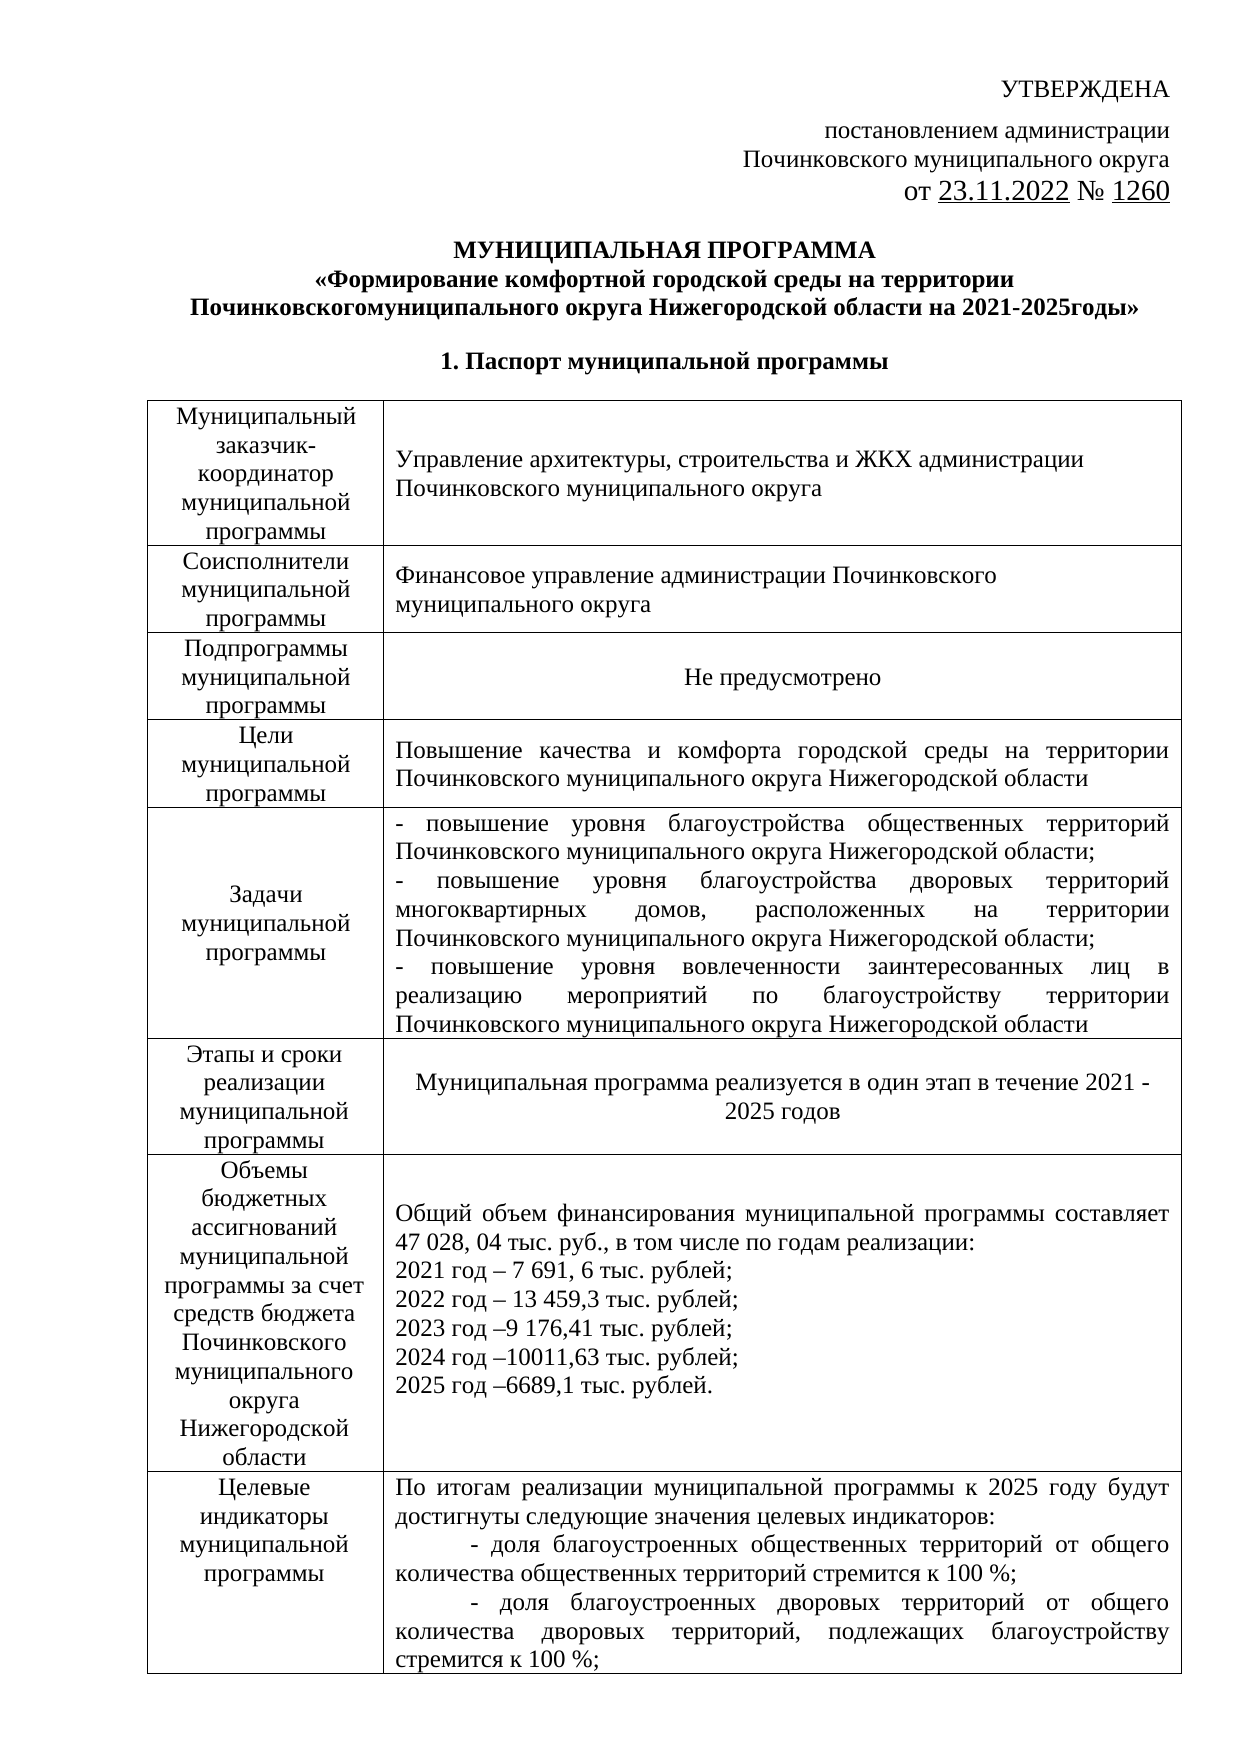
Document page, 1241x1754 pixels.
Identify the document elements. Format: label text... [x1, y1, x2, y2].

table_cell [384, 1472, 1181, 1673]
table_cell Цели муниципальной программы [148, 720, 383, 807]
table_cell Этапы и сроки реализации муниципальной программы [148, 1039, 383, 1154]
table_cell Повышение качества и комфорта городской среды на территории Починковского муниципального округа Нижегородской области [384, 720, 1181, 807]
table_cell Общий объем финансирования муниципальной программы составляет 47 028, 04 тыс. руб., в том числе по годам реализации: 2021 год – 7 691, 6 тыс. рублей; 2022 год – 13 459,3 тыс. рублей; 2023 год –9 176,41 тыс. рублей; 2024 год –10011,63 тыс. рублей; 2025 год –6689,1 тыс. рублей. [384, 1155, 1181, 1471]
text МУНИЦИПАЛЬНАЯ ПРОГРАММА [148, 235, 1181, 264]
table_cell Задачи муниципальной программы [148, 808, 383, 1038]
table_cell Объемы бюджетных ассигнований муниципальной программы за счет средств бюджета Починковского муниципального округа Нижегородской области [148, 1155, 383, 1471]
table_header Управление архитектуры, строительства и ЖКХ администрации Починковского муниципального округа [384, 401, 1181, 545]
table_cell Соисполнители муниципальной программы [148, 546, 383, 632]
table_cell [148, 1472, 383, 1673]
table_cell Не предусмотрено [384, 633, 1181, 719]
table_cell Подпрограммы муниципальной программы [148, 633, 383, 719]
table_header Муниципальный заказчик-координатор муниципальной программы [148, 401, 383, 545]
table_cell Муниципальная программа реализуется в один этап в течение 2021 - 2025 годов [384, 1039, 1181, 1154]
text 1. Паспорт муниципальной программы [148, 346, 1181, 375]
text «Формирование комфортной городской среды на территории Починковскогомуниципального округа Нижегородской области на 2021-2025годы» [148, 264, 1181, 321]
table_cell Финансовое управление администрации Починковского муниципального округа [384, 546, 1181, 632]
table_cell - повышение уровня благоустройства общественных территорий Починковского муниципального округа Нижегородской области; - повышение уровня благоустройства дворовых территорий многоквартирных домов, расположенных на территории Починковского муниципального округа Нижегородской области; - повышение уровня вовлеченности заинтересованных лиц в реализацию мероприятий по благоустройству территории Починковского муниципального округа Нижегородской области [384, 808, 1181, 1038]
table_header УТВЕРЖДЕНА постановлением администрации Починковского муниципального округа от 23.11.2022 № 1260 [711, 74, 1181, 206]
